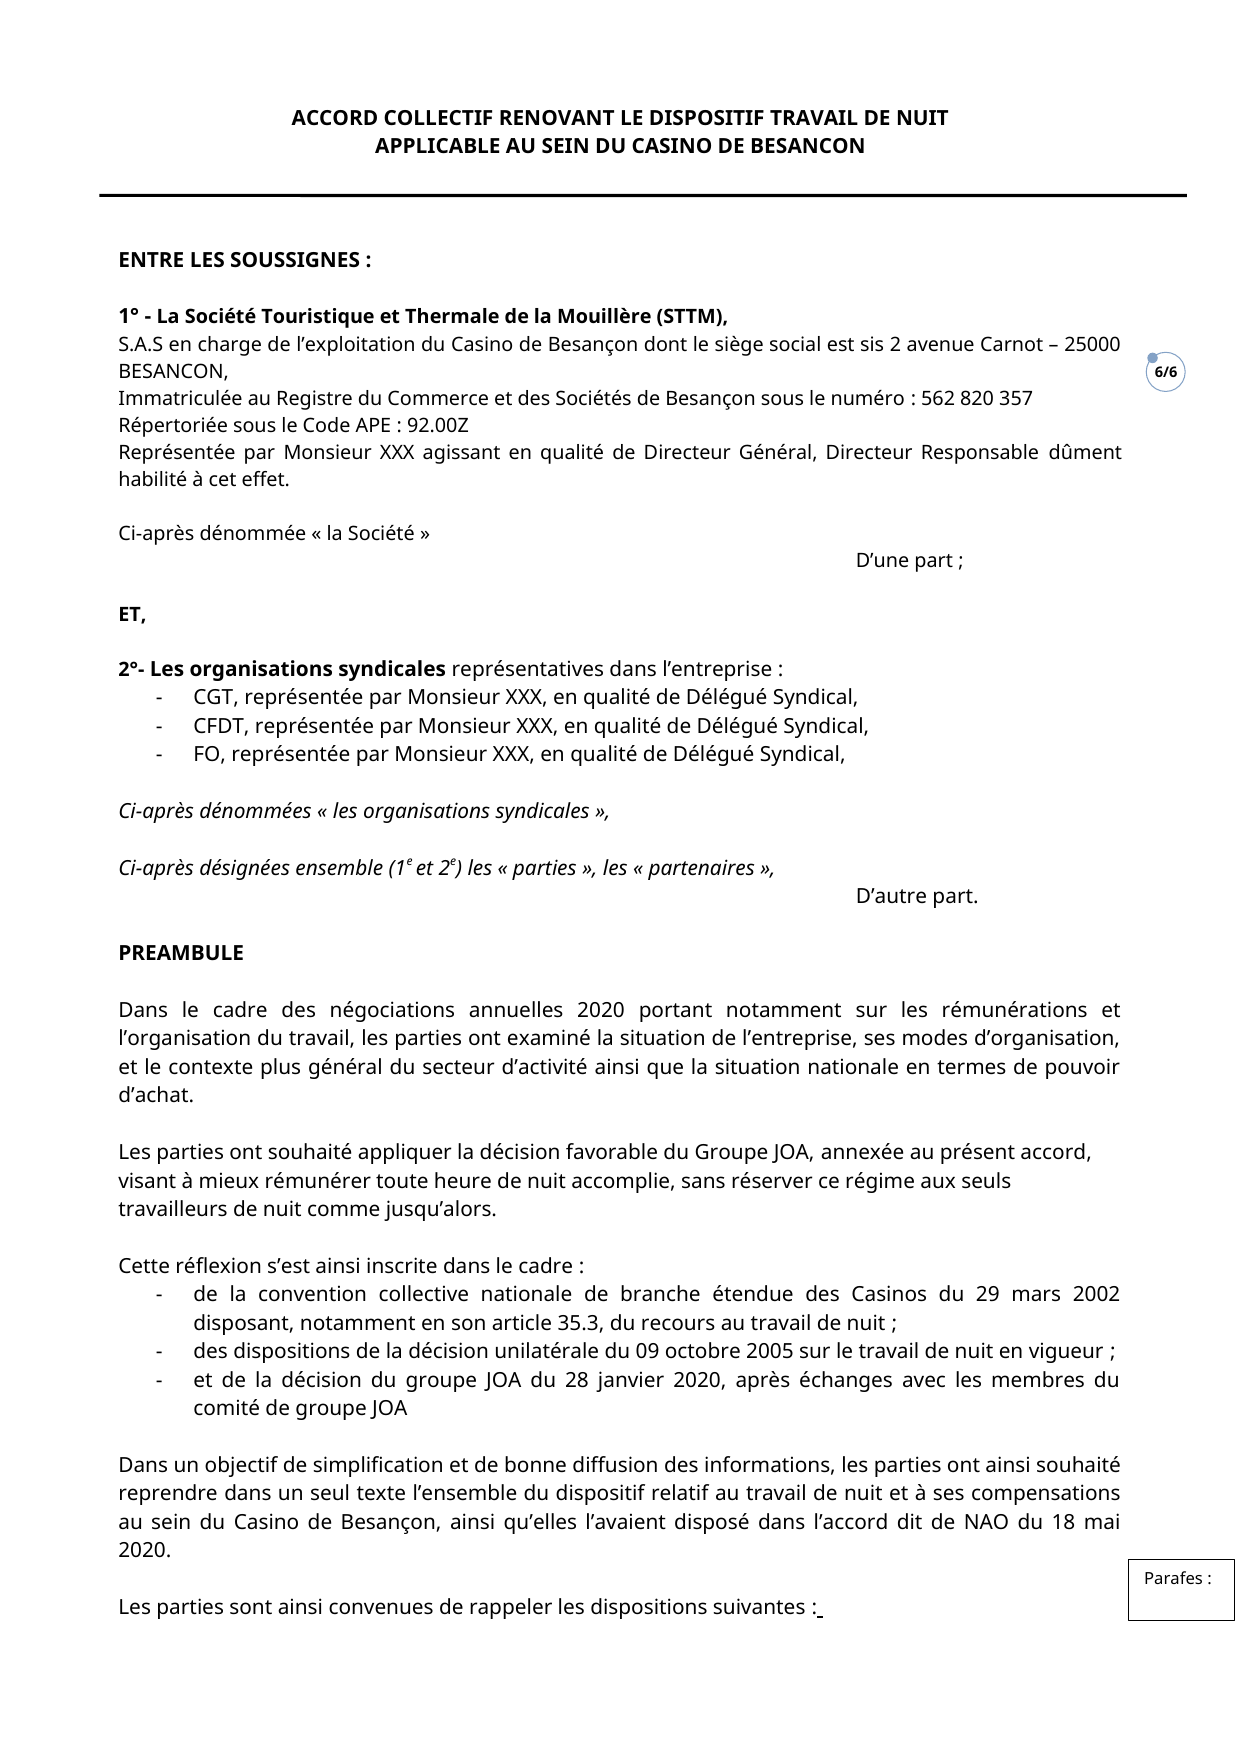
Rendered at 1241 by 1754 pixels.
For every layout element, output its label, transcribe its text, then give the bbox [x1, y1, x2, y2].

list FO, représentée par Monsieur XXX, en qualité de Délégué Syndical, [156, 739, 1122, 768]
text Dans un objectif de simplification et de bonne diffusion des informations, les parties ont ainsi souhaité reprendre dans un seul texte l’ensemble du dispositif relatif au travail de nuit et à ses compensations au sein du Casino de Besançon, ainsi qu’elles l’avaient disposé dans l’accord dit de NAO du 18 mai 2020. [118, 1450, 1122, 1564]
text Cette réflexion s’est ainsi inscrite dans le cadre : [118, 1251, 1122, 1279]
list CGT, représentée par Monsieur XXX, en qualité de Délégué Syndical, [156, 682, 1122, 711]
text Représentée par Monsieur XXX agissant en qualité de Directeur Général, Directeur Responsable dûment habilité à cet effet. [118, 438, 1122, 492]
text D’une part ; [782, 546, 1122, 573]
text D’autre part. [118, 881, 1122, 910]
text Immatriculée au Registre du Commerce et des Sociétés de Besançon sous le numéro : 562 820 357 [118, 384, 1122, 411]
text ENTRE LES SOUSSIGNES : [118, 245, 1122, 273]
text Ci-après désignées ensemble (1e et 2e) les « parties », les « partenaires », [118, 853, 1122, 881]
list de la convention collective nationale de branche étendue des Casinos du 29 mars 2002 disposant, notamment en son article 35.3, du recours au travail de nuit ; [156, 1279, 1122, 1336]
list CFDT, représentée par Monsieur XXX, en qualité de Délégué Syndical, [156, 711, 1122, 739]
list et de la décision du groupe JOA du 28 janvier 2020, après échanges avec les membres du comité de groupe JOA [156, 1365, 1122, 1422]
text Ci-après dénommées « les organisations syndicales », [118, 796, 1122, 824]
text 2°- Les organisations syndicales représentatives dans l’entreprise : [118, 654, 1122, 682]
text Les parties sont ainsi convenues de rappeler les dispositions suivantes : [118, 1592, 1122, 1621]
text Les parties ont souhaité appliquer la décision favorable du Groupe JOA, annexée au présent accord, visant à mieux rémunérer toute heure de nuit accomplie, sans réserver ce régime aux seuls travailleurs de nuit comme jusqu’alors. [118, 1137, 1122, 1223]
list ACCORD COLLECTIF RENOVANT LE DISPOSITIF TRAVAIL DE NUIT [118, 103, 1122, 131]
text Ci-après dénommée « la Société » [118, 519, 1122, 546]
text 1° - La Société Touristique et Thermale de la Mouillère (STTM), [118, 302, 1122, 330]
list PREAMBULE [118, 938, 1122, 967]
text S.A.S en charge de l’exploitation du Casino de Besançon dont le siège social est sis 2 avenue Carnot – 25000 BESANCON, [118, 330, 1122, 384]
list des dispositions de la décision unilatérale du 09 octobre 2005 sur le travail de nuit en vigueur ; [156, 1336, 1122, 1365]
list APPLICABLE AU SEIN DU CASINO DE BESANCON [118, 131, 1122, 159]
text Répertoriée sous le Code APE : 92.00Z [118, 411, 1122, 438]
text Dans le cadre des négociations annuelles 2020 portant notamment sur les rémunérations et l’organisation du travail, les parties ont examiné la situation de l’entreprise, ses modes d’organisation, et le contexte plus général du secteur d’activité ainsi que la situation nationale en termes de pouvoir d’achat. [118, 995, 1122, 1109]
text ET, [118, 600, 1122, 627]
